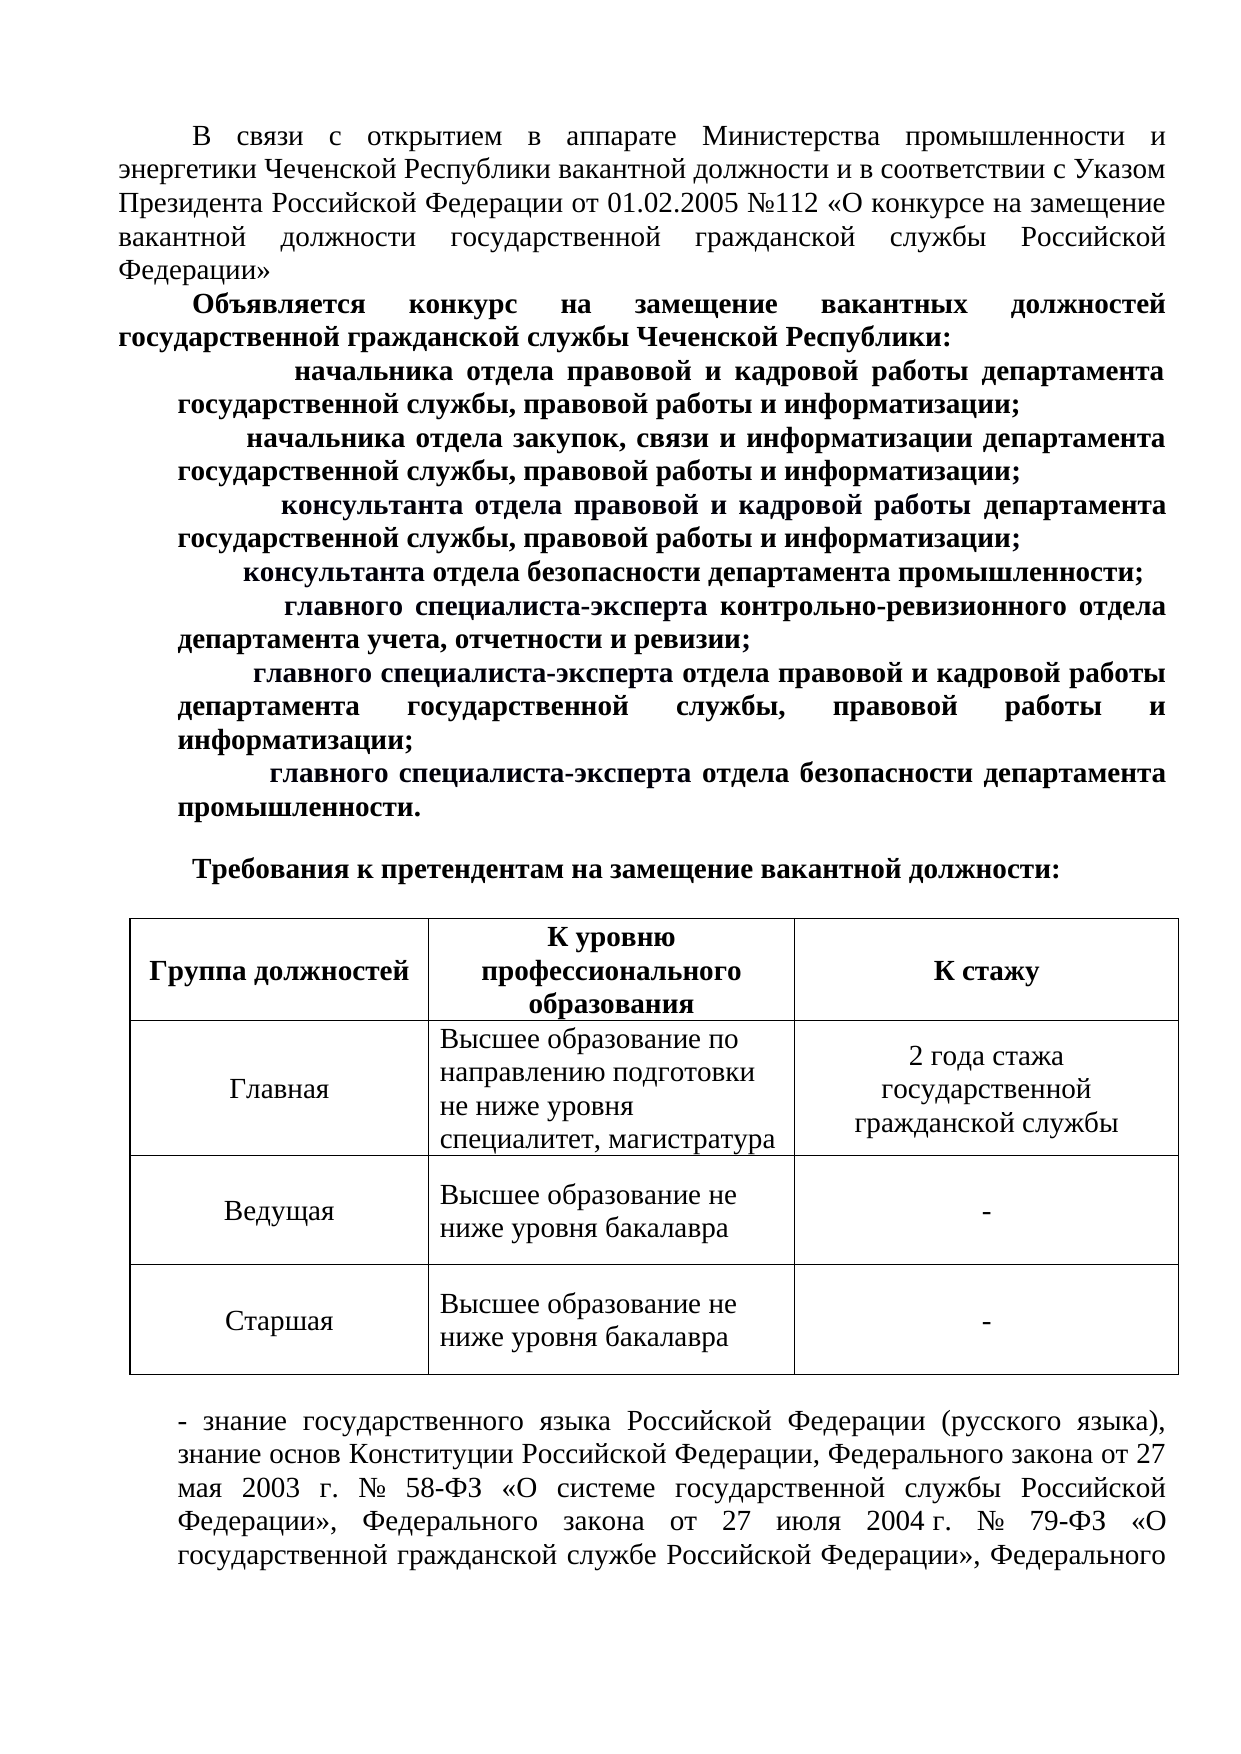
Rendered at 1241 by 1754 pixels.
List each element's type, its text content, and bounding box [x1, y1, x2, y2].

table_cell 2 года стажа государственной гражданской службы [795, 1021, 1178, 1155]
text главного специалиста-эксперта контрольно-ревизионного отдела департамента учета, отчетности и ревизии; [177, 588, 1166, 655]
text В связи с открытием в аппарате Министерства промышленности и энергетики Чеченской Республики вакантной должности и в соответствии с Указом Президента Российской Федерации от 01.02.2005 №112 «О конкурсе на замещение вакантной должности государственной гражданской службы Российской Федерации» [118, 118, 1167, 286]
table_cell Высшее образование по направлению подготовки не ниже уровня специалитет, магистратура [429, 1021, 794, 1155]
table_header К уровню профессионального образования [429, 919, 794, 1020]
table_cell Ведущая [131, 1156, 428, 1264]
text главного специалиста-эксперта отдела безопасности департамента промышленности. [177, 755, 1166, 822]
table_cell - [795, 1265, 1178, 1373]
table_cell Высшее образование не ниже уровня бакалавра [429, 1156, 794, 1264]
text Объявляется конкурс на замещение вакантных должностей государственной гражданской службы Чеченской Республики: [118, 286, 1167, 353]
table_cell Старшая [131, 1265, 428, 1373]
text консультанта отдела безопасности департамента промышленности; [177, 554, 1166, 588]
table_cell Главная [131, 1021, 428, 1155]
text консультанта отдела правовой и кадровой работы департамента государственной службы, правовой работы и информатизации; [177, 487, 1166, 554]
text главного специалиста-эксперта отдела правовой и кадровой работы департамента государственной службы, правовой работы и информатизации; [177, 655, 1166, 755]
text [177, 1403, 1167, 1570]
text начальника отдела закупок, связи и информатизации департамента государственной службы, правовой работы и информатизации; [177, 420, 1166, 487]
table_header К стажу [795, 919, 1178, 1020]
text начальника отдела правовой и кадровой работы департамента государственной службы, правовой работы и информатизации; [177, 353, 1166, 420]
table_cell Высшее образование не ниже уровня бакалавра [429, 1265, 794, 1373]
text Требования к претендентам на замещение вакантной должности: [118, 851, 1167, 885]
table_cell - [795, 1156, 1178, 1264]
table_header Группа должностей [131, 919, 428, 1020]
